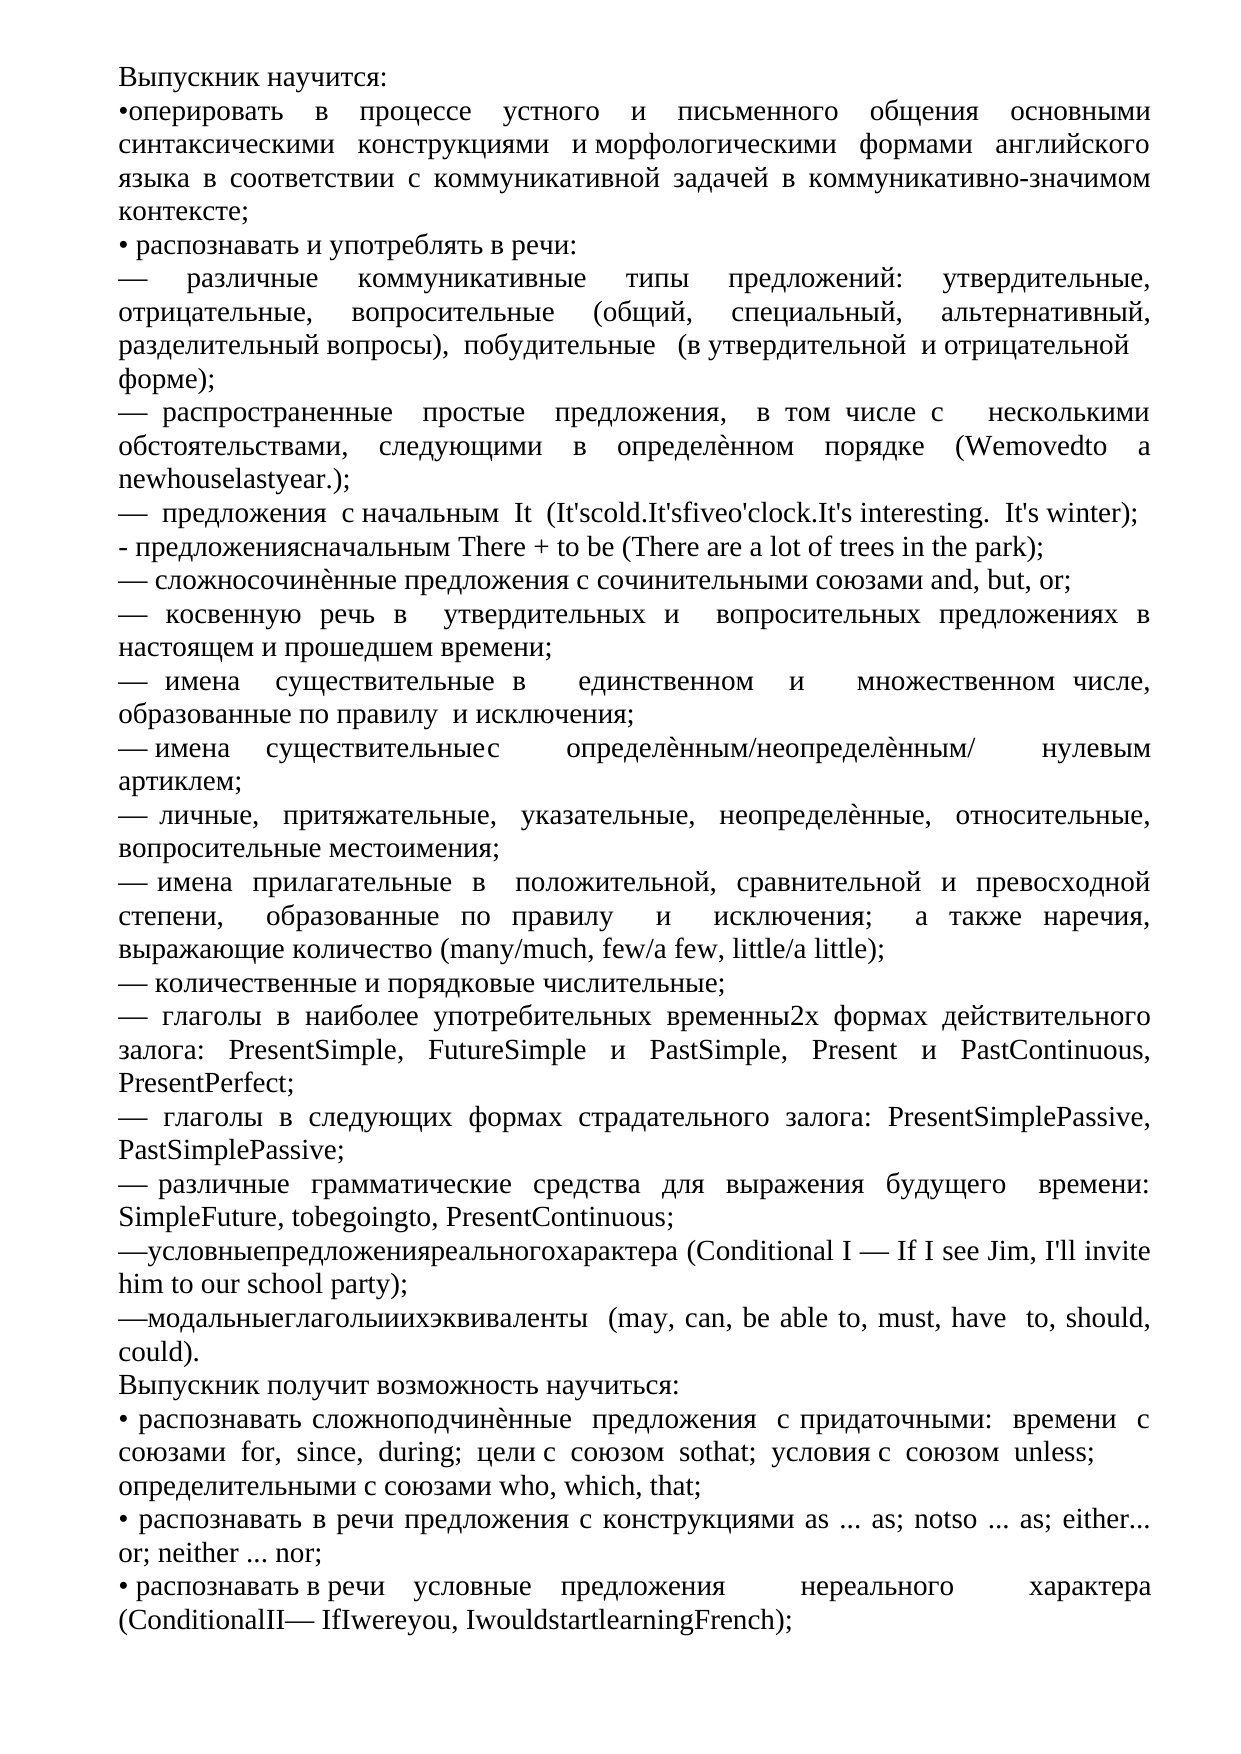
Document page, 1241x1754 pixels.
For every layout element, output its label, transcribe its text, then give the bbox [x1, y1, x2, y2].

text — распространенные простые предложения, в том числе с несколькими обстоятельствами, следующими в определѐнном порядке (Wemovedto a newhouselastyear.); [118, 394, 1152, 495]
text — сложносочинѐнные предложения с сочинительными союзами and, but, or; [118, 562, 1152, 596]
text — глаголы в следующих формах страдательного залога: PresentSimplePassive, PastSimplePassive; [118, 1099, 1152, 1166]
text — различные коммуникативные типы предложений: утвердительные, отрицательные, вопросительные (общий, специальный, альтернативный, разделительный вопросы), побудительные (в утвердительной и отрицательной [118, 260, 1152, 361]
text •оперировать в процессе устного и письменного общения основными синтаксическими конструкциями и морфологическими формами английского языка в соответствии с коммуникативной задачей в коммуникативно-значимом контексте; [118, 93, 1152, 227]
text — имена прилагательные в положительной, сравнительной и превосходной степени, образованные по правилу и исключения; а также наречия, выражающие количество (many/much, few/a few, little/a little); [118, 864, 1152, 965]
text — имена существительные c определѐнным/неопределѐнным/ нулевым артиклем; [118, 730, 1152, 797]
text • распознавать в речи условные предложения нереального характера (ConditionalII— IfIwereyou, IwouldstartlearningFrench); [118, 1568, 1152, 1636]
text • распознавать сложноподчинѐнные предложения с придаточными: времени с союзами for, since, during; цели с союзом sothat; условия с союзом unless; [118, 1401, 1152, 1468]
text — глаголы в наиболее употребительных временны2х формах действительного залога: PresentSimple, FutureSimple и PastSimple, Present и PastContinuous, PresentPerfect; [118, 998, 1152, 1099]
text форме); [118, 361, 1152, 394]
text — количественные и порядковые числительные; [118, 965, 1152, 998]
text - предложениясначальным There + to be (There are a lot of trees in the park); [118, 529, 1152, 562]
text • распознавать в речи предложения с конструкциями as ... as; notso ... as; either... or; neither ... nor; [118, 1501, 1152, 1568]
text — различные грамматические средства для выражения будущего времени: SimpleFuture, tobegoingto, PresentContinuous; [118, 1166, 1152, 1233]
text — косвенную речь в утвердительных и вопросительных предложениях в настоящем и прошедшем времени; [118, 596, 1152, 663]
text • распознавать и употреблять в речи: [118, 227, 1152, 260]
text определительными с союзами who, which, that; [118, 1468, 1152, 1501]
text Выпускник получит возможность научиться: [118, 1367, 1152, 1401]
text — имена существительные в единственном и множественном числе, образованные по правилу и исключения; [118, 663, 1152, 730]
text Выпускник научится: [118, 59, 1152, 93]
text — личные, притяжательные, указательные, неопределѐнные, относительные, вопросительные местоимения; [118, 797, 1152, 864]
text —модальныеглаголыиихэквиваленты (may, can, be able to, must, have to, should, could). [118, 1300, 1152, 1367]
text —условныепредложенияреальногохарактера (Conditional I — If I see Jim, I'll invite him to our school party); [118, 1233, 1152, 1300]
text — предложения с начальным It (It'scold.It'sfiveo'clock.It's interesting. It's winter); [118, 495, 1152, 529]
